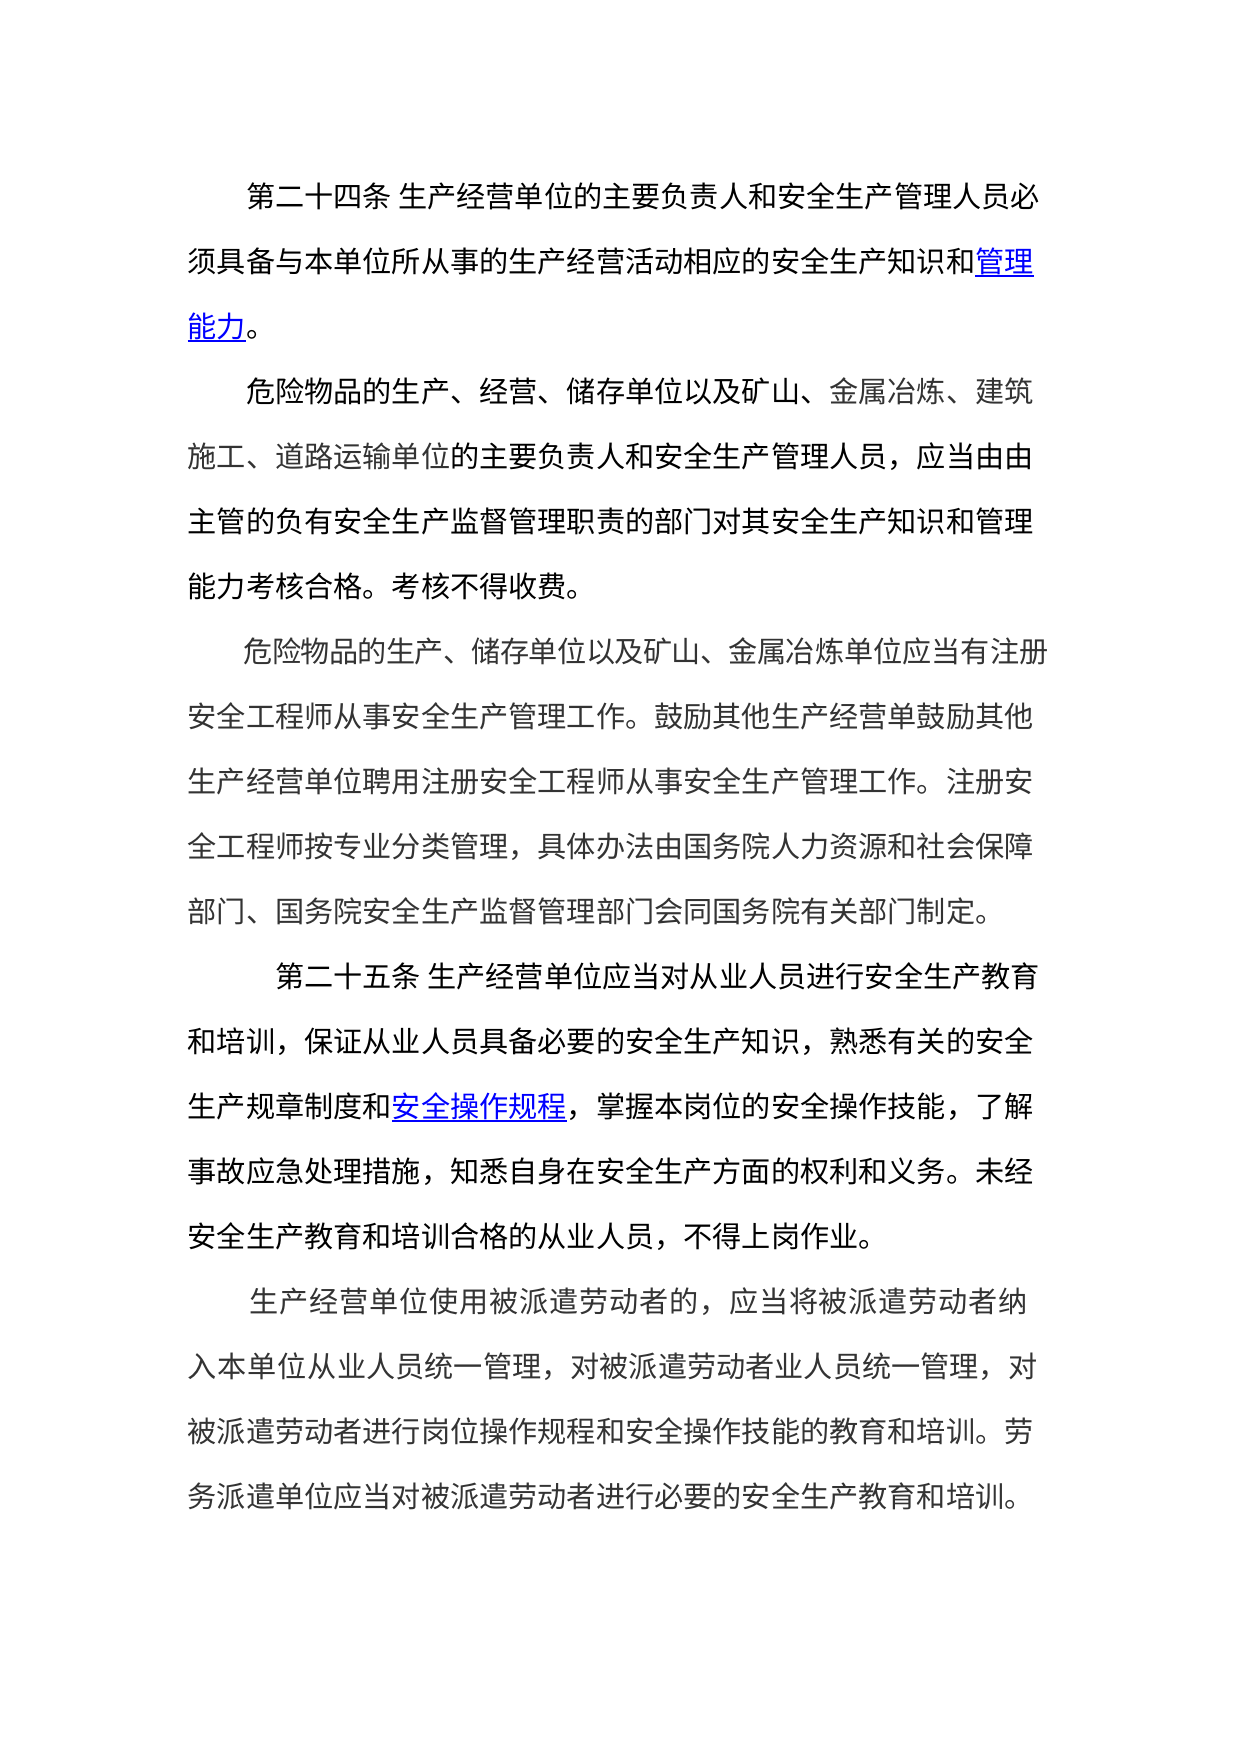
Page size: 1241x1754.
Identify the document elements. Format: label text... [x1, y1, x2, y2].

text 第二十五条 生产经营单位应当对从业人员进行安全生产教育和培训，保证从业人员具备必要的安全生产知识，熟悉有关的安全生产规章制度和安全操作规程，掌握本岗位的安全操作技能，了解事故应急处理措施，知悉自身在安全生产方面的权利和义务。未经安全生产教育和培训合格的从业人员，不得上岗作业。 [187, 942, 1053, 1267]
text 生产经营单位使用被派遣劳动者的，应当将被派遣劳动者纳入本单位从业人员统一管理，对被派遣劳动者业人员统一管理，对被派遣劳动者进行岗位操作规程和安全操作技能的教育和培训。劳务派遣单位应当对被派遣劳动者进行必要的安全生产教育和培训。 [187, 1267, 1053, 1527]
text 第二十四条 生产经营单位的主要负责人和安全生产管理人员必须具备与本单位所从事的生产经营活动相应的安全生产知识和管理能力。 危险物品的生产、经营、储存单位以及矿山、金属冶炼、建筑施工、道路运输单位的主要负责人和安全生产管理人员，应当由由主管的负有安全生产监督管理职责的部门对其安全生产知识和管理能力考核合格。考核不得收费。 [187, 162, 1053, 617]
text 危险物品的生产、储存单位以及矿山、金属冶炼单位应当有注册安全工程师从事安全生产管理工作。鼓励其他生产经营单鼓励其他生产经营单位聘用注册安全工程师从事安全生产管理工作。注册安全工程师按专业分类管理，具体办法由国务院人力资源和社会保障部门、国务院安全生产监督管理部门会同国务院有关部门制定。 [187, 617, 1053, 942]
